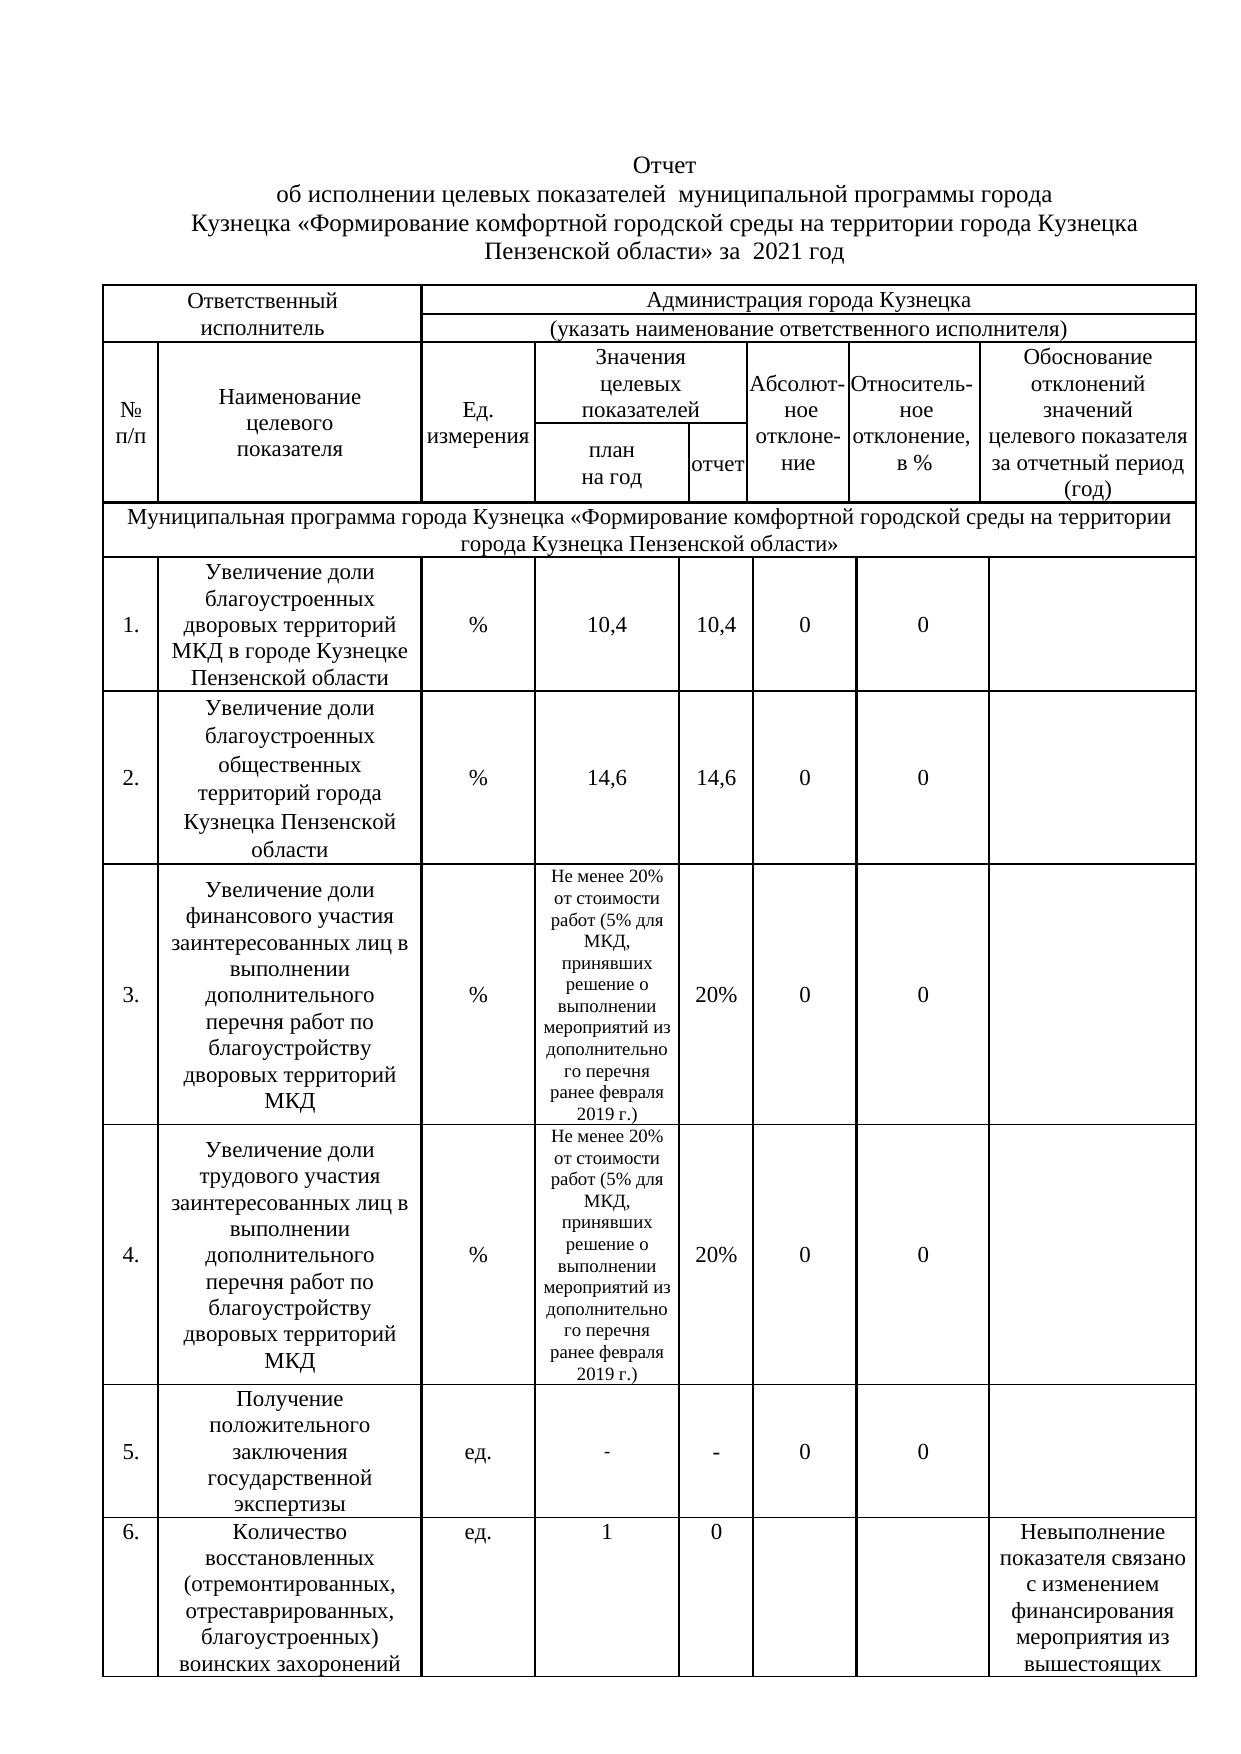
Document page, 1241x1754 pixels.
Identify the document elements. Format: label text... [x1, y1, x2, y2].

table_cell [754, 1518, 855, 1676]
table_cell Увеличение доли трудового участия заинтересованных лиц в выполнении дополнительного перечня работ по благоустройству дворовых территорий МКД [159, 1125, 420, 1384]
table_cell 20% [680, 1125, 752, 1384]
table_cell (указать наименование ответственного исполнителя) [423, 315, 1195, 341]
table_cell 0 [858, 1125, 988, 1384]
table_cell 10,4 [536, 558, 678, 690]
table_cell Увеличение доли благоустроенных дворовых территорий МКД в городе Кузнецке Пензенской области [159, 558, 420, 690]
table_cell 0 [858, 692, 988, 863]
table_cell Получение положительного заключения государственной экспертизы [159, 1385, 420, 1517]
table_cell план на год [536, 424, 688, 501]
table_cell [990, 865, 1195, 1124]
table_cell 20% [680, 865, 752, 1124]
table_cell 0 [754, 558, 855, 690]
table_header Ответственный исполнитель [104, 286, 420, 341]
table_cell ед. [423, 1518, 534, 1676]
table_cell 0 [680, 1518, 752, 1676]
table_cell ед. [423, 1385, 534, 1517]
table_cell Относитель-ное отклонение, в % [850, 343, 979, 501]
table_cell Не менее 20% от стоимости работ (5% для МКД, принявших решение о выполнении мероприятий из дополнительного перечня ранее февраля 2019 г.) [536, 865, 678, 1124]
table_cell 1 [536, 1518, 678, 1676]
text Кузнецка «Формирование комфортной городской среды на территории города Кузнецка Пензенской области» за 2021 год [177, 208, 1152, 265]
table_cell % [423, 558, 534, 690]
table_cell 5. [104, 1385, 157, 1517]
table_cell - [536, 1385, 678, 1517]
table_cell 14,6 [680, 692, 752, 863]
table_cell [990, 692, 1195, 863]
table_cell отчет [690, 424, 746, 501]
table_cell 2. [104, 692, 157, 863]
table_header Администрация города Кузнецка [423, 286, 1195, 313]
table_cell 4. [104, 1125, 157, 1384]
table_cell 6. [104, 1518, 157, 1676]
table_cell Увеличение доли финансового участия заинтересованных лиц в выполнении дополнительного перечня работ по благоустройству дворовых территорий МКД [159, 865, 420, 1124]
table_cell Муниципальная программа города Кузнецка «Формирование комфортной городской среды на территории города Кузнецка Пензенской области» [104, 504, 1195, 556]
table_cell Наименование целевого показателя [159, 343, 420, 501]
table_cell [990, 1518, 1195, 1676]
table_cell [990, 558, 1195, 690]
table_cell Значения целевых показателей [536, 343, 746, 422]
table_cell 0 [858, 865, 988, 1124]
table_cell - [680, 1385, 752, 1517]
table_cell 0 [754, 1125, 855, 1384]
table_cell 0 [858, 558, 988, 690]
table_cell % [423, 865, 534, 1124]
table_cell % [423, 1125, 534, 1384]
table_cell Обоснование отклонений значений целевого показателя за отчетный период (год) [981, 343, 1195, 501]
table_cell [159, 1518, 420, 1676]
table_cell 0 [754, 692, 855, 863]
table_cell 10,4 [680, 558, 752, 690]
table_cell 0 [754, 865, 855, 1124]
table_cell [858, 1518, 988, 1676]
table_cell 3. [104, 865, 157, 1124]
table_cell Увеличение доли благоустроенных общественных территорий города Кузнецка Пензенской области [159, 692, 420, 863]
table_cell 14,6 [536, 692, 678, 863]
table_cell 0 [858, 1385, 988, 1517]
text об исполнении целевых показателей муниципальной программы города [177, 179, 1152, 208]
table_cell [990, 1385, 1195, 1517]
table_cell № п/п [104, 343, 157, 501]
table_cell 0 [754, 1385, 855, 1517]
text Отчет [177, 150, 1152, 179]
table_cell Абсолют-ное отклоне-ние [748, 343, 848, 501]
table_cell Не менее 20% от стоимости работ (5% для МКД, принявших решение о выполнении мероприятий из дополнительного перечня ранее февраля 2019 г.) [536, 1125, 678, 1384]
table_cell % [423, 692, 534, 863]
table_cell [990, 1125, 1195, 1384]
table_cell 1. [104, 558, 157, 690]
table_cell Ед. измерения [423, 343, 534, 501]
